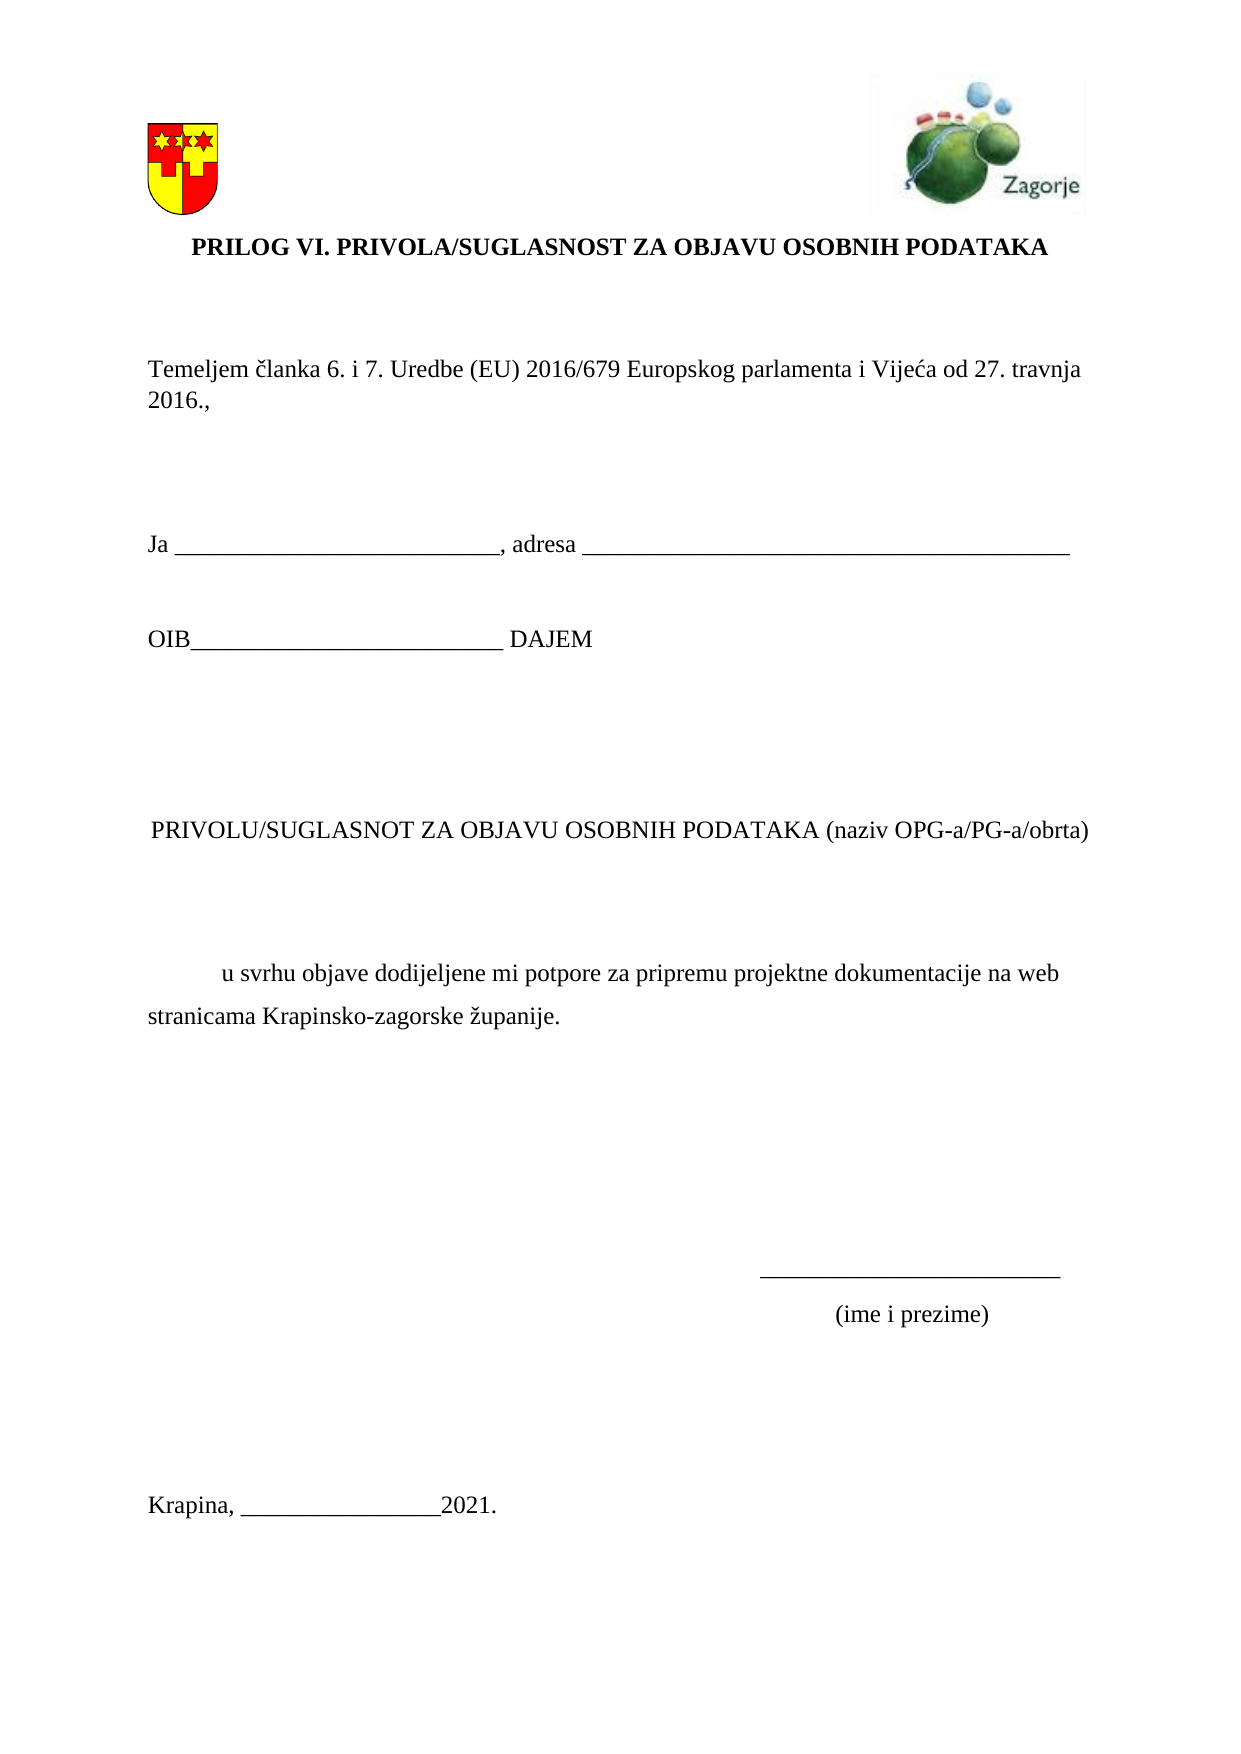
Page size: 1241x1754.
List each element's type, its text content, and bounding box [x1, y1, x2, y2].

text OIB_________________________ DAJEM [148, 624, 1093, 653]
picture [869, 73, 1087, 215]
text Ja __________________________, adresa _______________________________________ [148, 529, 1093, 557]
text (ime i prezime) [148, 1299, 1093, 1328]
picture [147, 123, 218, 215]
text Krapina, ________________2021. [148, 1490, 1093, 1519]
text Temeljem članka 6. i 7. Uredbe (EU) 2016/679 Europskog parlamenta i Vijeća od 27. travnja 2016., [148, 354, 1093, 414]
text PRIVOLU/SUGLASNOT ZA OBJAVU OSOBNIH PODATAKA (naziv OPG-a/PG-a/obrta) [148, 815, 1093, 844]
text ________________________ [148, 1252, 1093, 1281]
text u svrhu objave dodijeljene mi potpore za pripremu projektne dokumentacije na web stranicama Krapinsko-zagorske županije. [148, 958, 1093, 1030]
